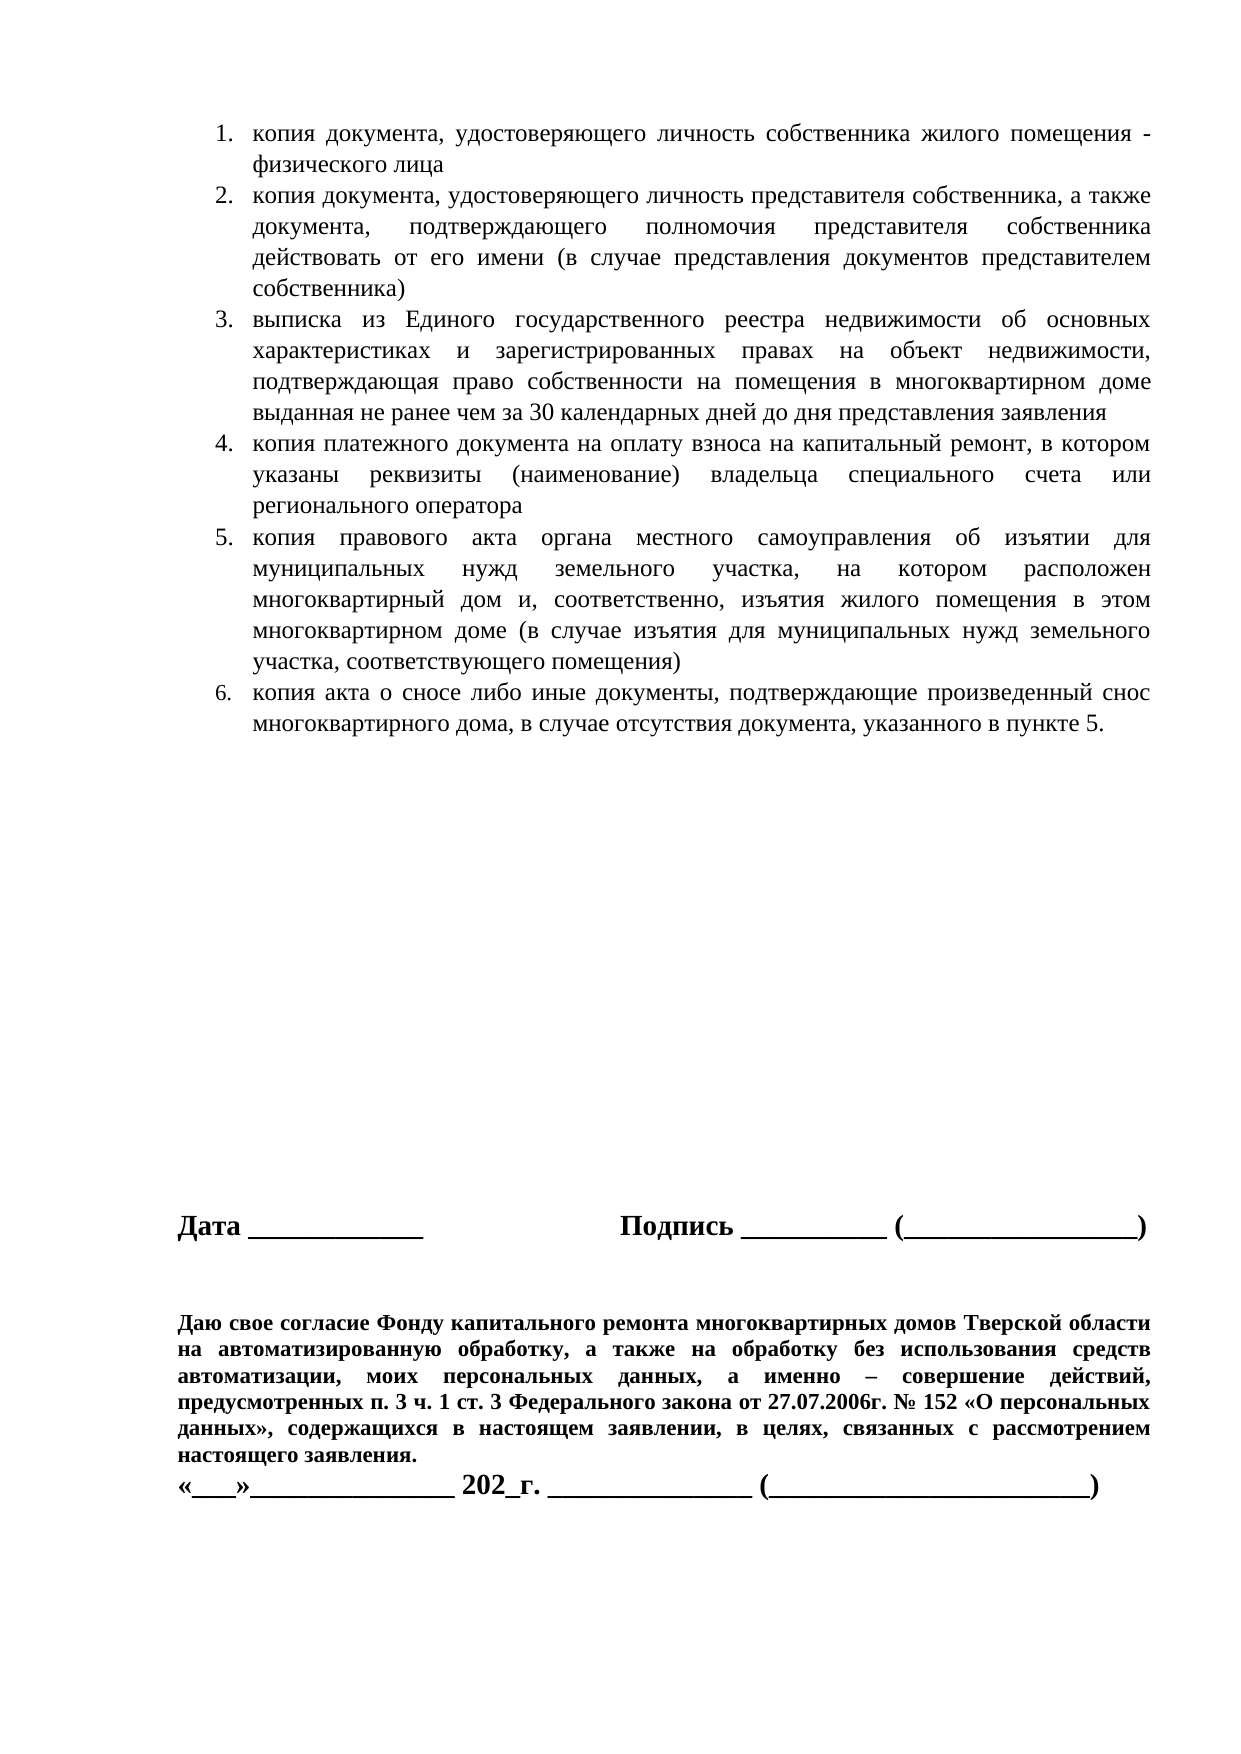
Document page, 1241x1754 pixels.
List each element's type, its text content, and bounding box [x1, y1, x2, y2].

text Даю свое согласие Фонду капитального ремонта многоквартирных домов Тверской области на автоматизированную обработку, а также на обработку без использования средств автоматизации, моих персональных данных, а именно – совершение действий, предусмотренных п. 3 ч. 1 ст. 3 Федерального закона от 27.07.2006г. № 152 «О персональных данных», содержащихся в настоящем заявлении, в целях, связанных с рассмотрением настоящего заявления. [177, 1309, 1152, 1467]
text Дата ____________ Подпись __________ (________________) [177, 1208, 1152, 1242]
list копия документа, удостоверяющего личность представителя собственника, а также документа, подтверждающего полномочия представителя собственника действовать от его имени (в случае представления документов представителем собственника) [215, 180, 1152, 302]
list копия платежного документа на оплату взноса на капитальный ремонт, в котором указаны реквизиты (наименование) владельца специального счета или регионального оператора [215, 428, 1152, 519]
list копия акта о сносе либо иные документы, подтверждающие произведенный снос многоквартирного дома, в случае отсутствия документа, указанного в пункте 5. [215, 677, 1152, 737]
list копия документа, удостоверяющего личность собственника жилого помещения - физического лица [215, 118, 1152, 178]
list копия правового акта органа местного самоуправления об изъятии для муниципальных нужд земельного участка, на котором расположен многоквартирный дом и, соответственно, изъятия жилого помещения в этом многоквартирном доме (в случае изъятия для муниципальных нужд земельного участка, соответствующего помещения) [215, 522, 1152, 674]
text «___»______________ 202_г. ______________ (______________________) [177, 1467, 1152, 1501]
list выписка из Единого государственного реестра недвижимости об основных характеристиках и зарегистрированных правах на объект недвижимости, подтверждающая право собственности на помещения в многоквартирном доме выданная не ранее чем за 30 календарных дней до дня представления заявления [215, 304, 1152, 426]
